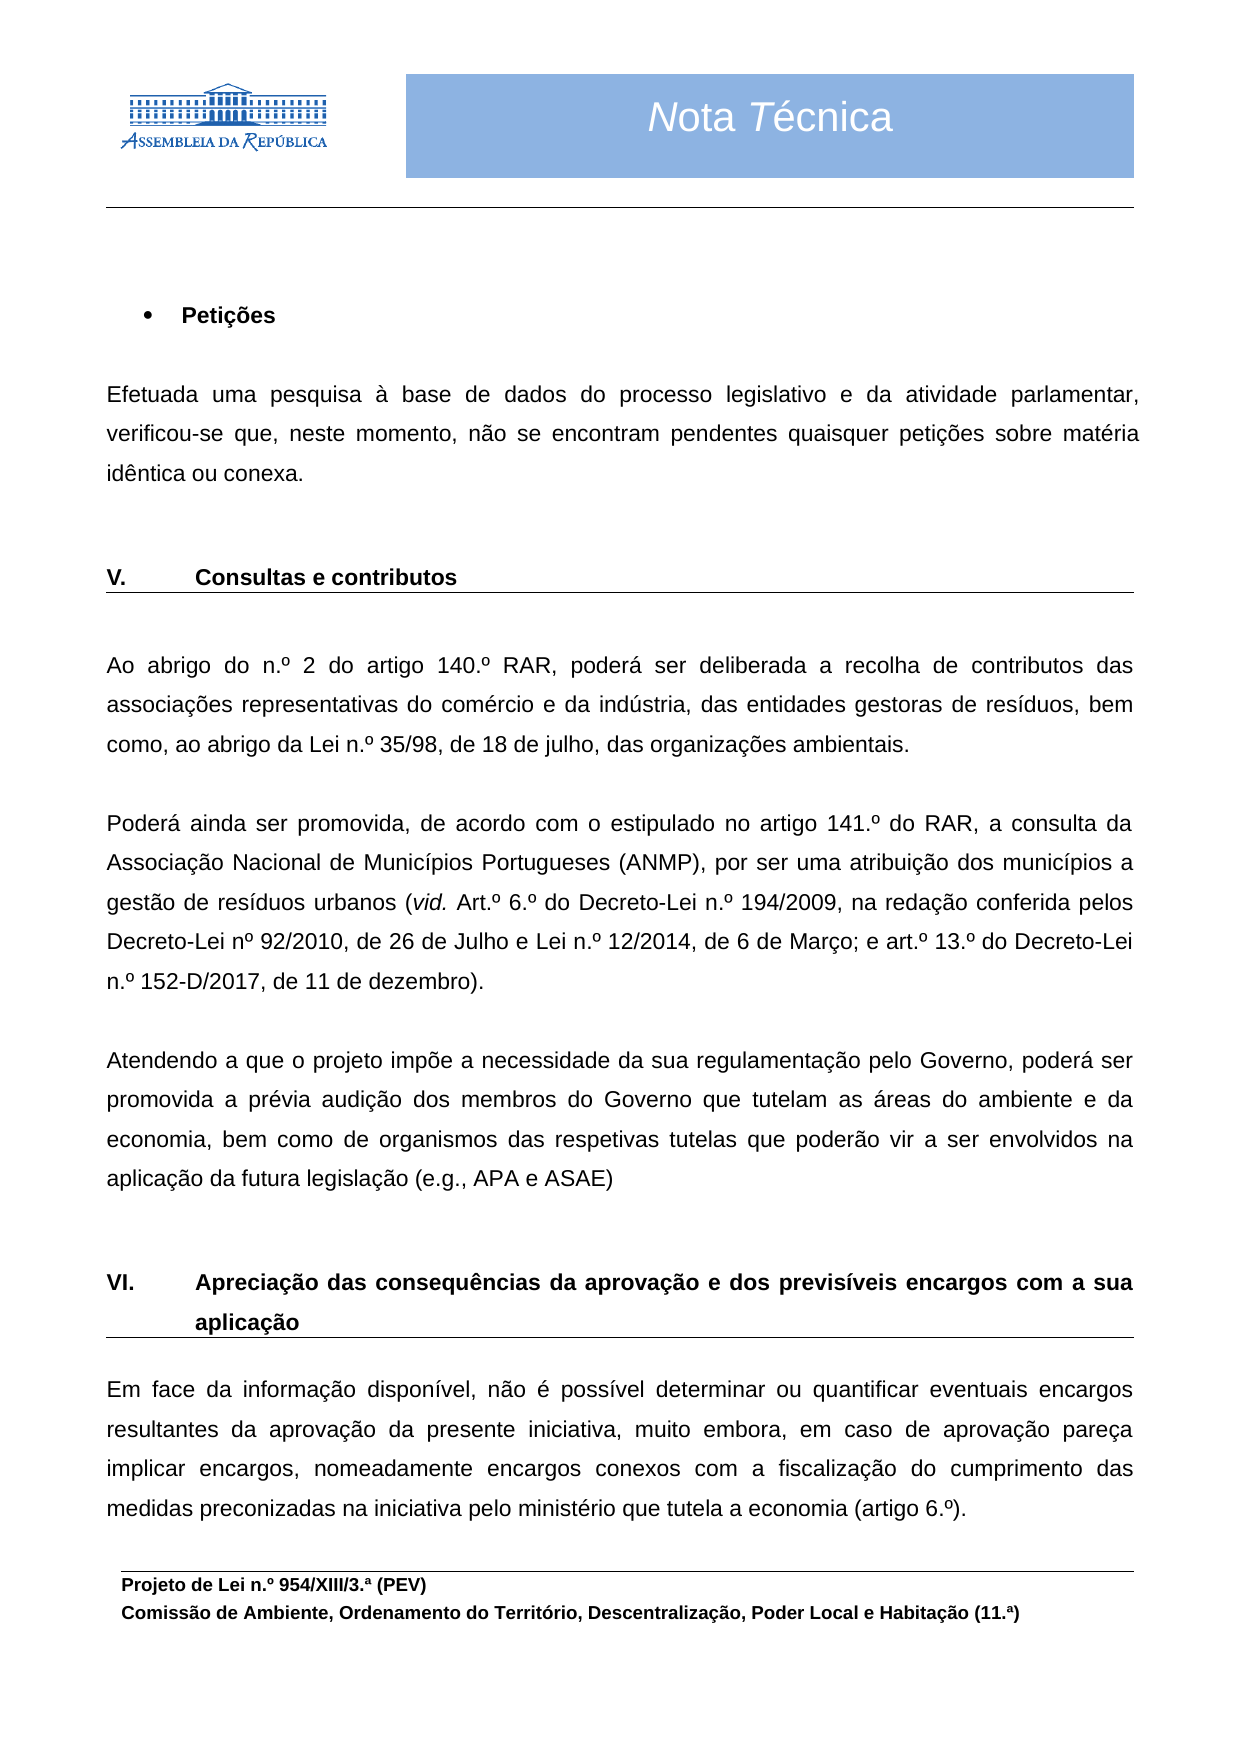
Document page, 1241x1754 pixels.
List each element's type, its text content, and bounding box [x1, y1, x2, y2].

subtitle Consultas e contributos [106, 563, 1134, 592]
text Em face da informação disponível, não é possível determinar ou quantificar eventuais encargos resultantes da aprovação da presente iniciativa, muito embora, em caso de aprovação pareça implicar encargos, nomeadamente encargos conexos com a fiscalização do cumprimento das medidas preconizadas na iniciativa pelo ministério que tutela a economia (artigo 6.º). [106, 1376, 1134, 1521]
list Petições [144, 302, 1140, 328]
text Atendendo a que o projeto impõe a necessidade da sua regulamentação pelo Governo, poderá ser promovida a prévia audição dos membros do Governo que tutelam as áreas do ambiente e da economia, bem como de organismos das respetivas tutelas que poderão vir a ser envolvidos na aplicação da futura legislação (e.g., APA e ASAE) [106, 1047, 1134, 1191]
text Ao abrigo do n.º 2 do artigo 140.º RAR, poderá ser deliberada a recolha de contributos das associações representativas do comércio e da indústria, das entidades gestoras de resíduos, bem como, ao abrigo da Lei n.º 35/98, de 18 de julho, das organizações ambientais. [106, 652, 1134, 757]
subtitle Apreciação das consequências da aprovação e dos previsíveis encargos com a sua aplicação [106, 1269, 1134, 1337]
text Poderá ainda ser promovida, de acordo com o estipulado no artigo 141.º do RAR, a consulta da Associação Nacional de Municípios Portugueses (ANMP), por ser uma atribuição dos municípios a gestão de resíduos urbanos (vid. Art.º 6.º do Decreto-Lei n.º 194/2009, na redação conferida pelos Decreto-Lei nº 92/2010, de 26 de Julho e Lei n.º 12/2014, de 6 de Março; e art.º 13.º do Decreto-Lei n.º 152-D/2017, de 11 de dezembro). [106, 810, 1134, 994]
text Efetuada uma pesquisa à base de dados do processo legislativo e da atividade parlamentar, verificou-se que, neste momento, não se encontram pendentes quaisquer petições sobre matéria idêntica ou conexa. [106, 381, 1140, 486]
